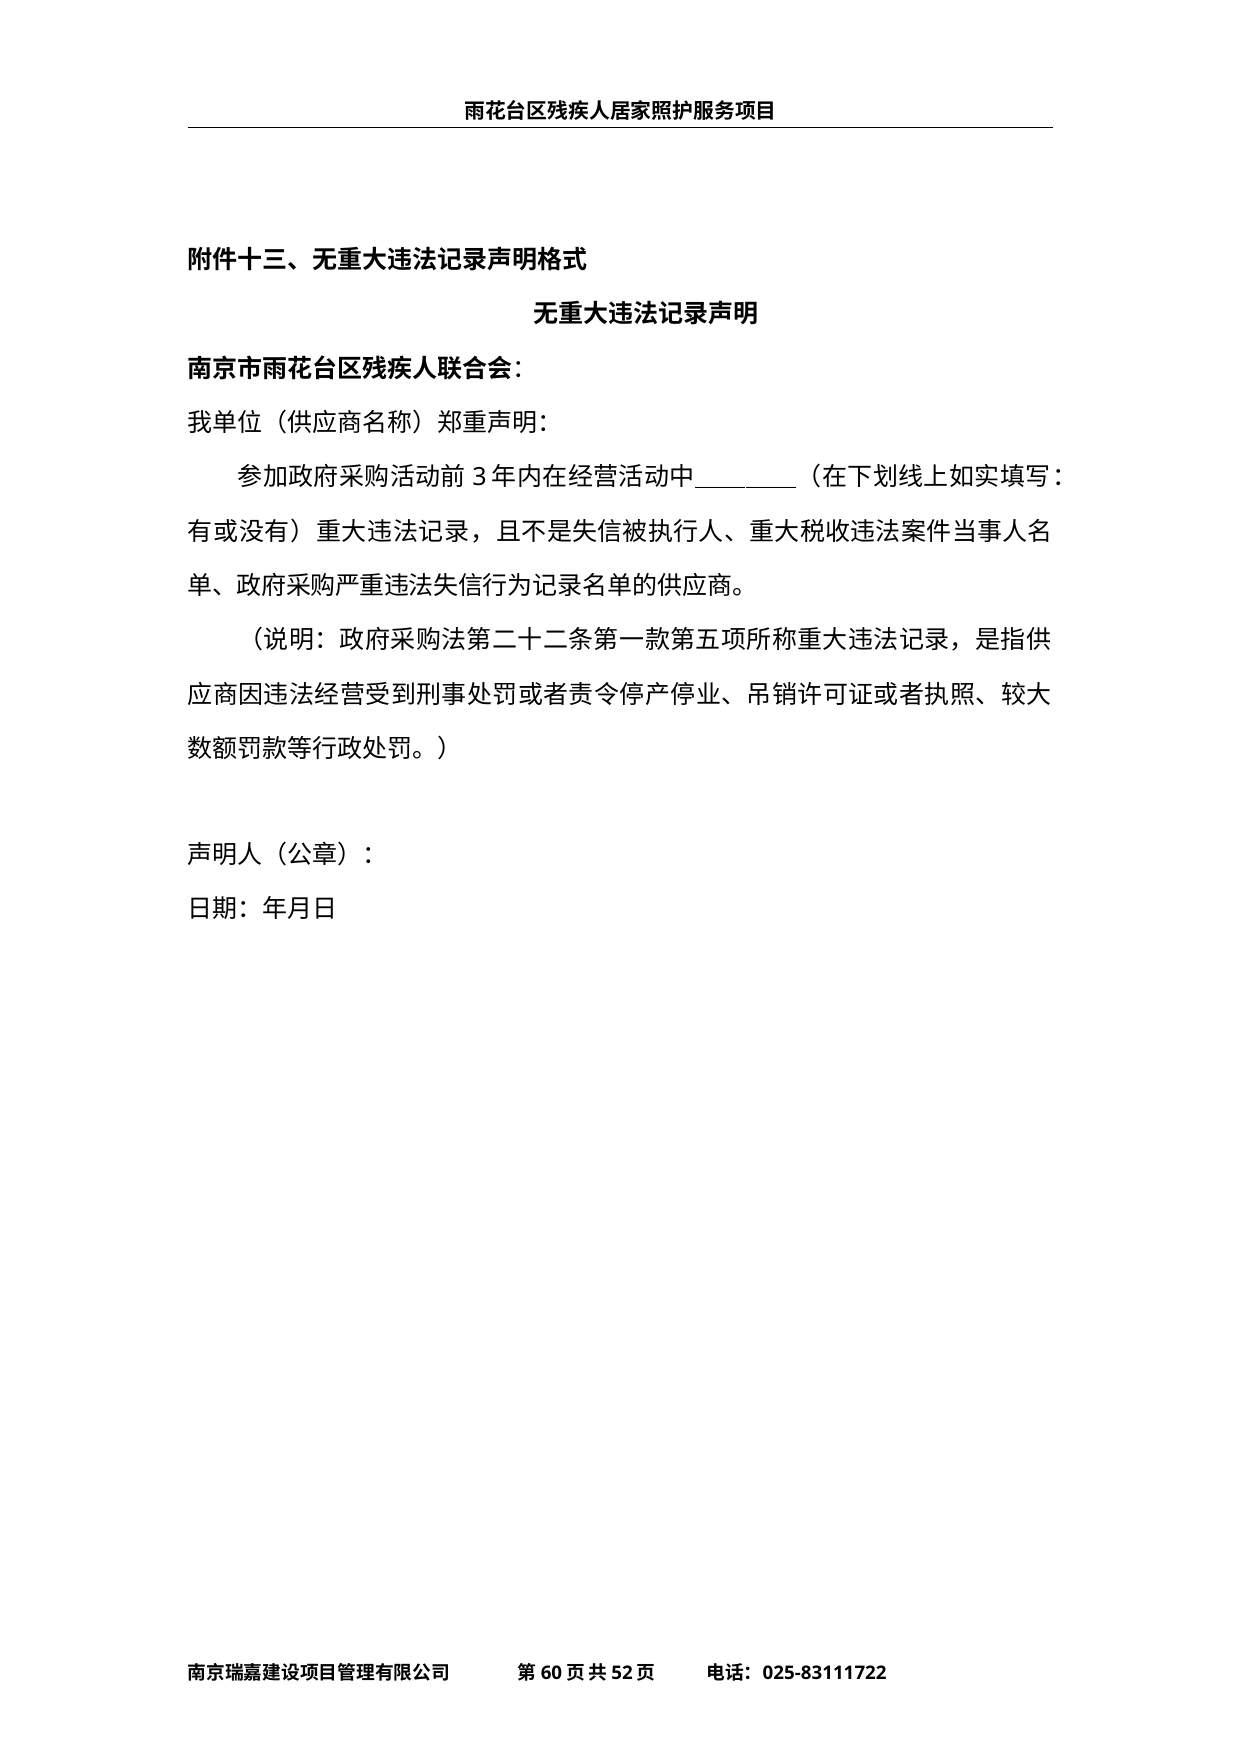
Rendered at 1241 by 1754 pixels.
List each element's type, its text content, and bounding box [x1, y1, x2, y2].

text 附件十三、无重大违法记录声明格式 [187, 239, 1053, 276]
text 无重大违法记录声明 [187, 294, 1053, 330]
text 参加政府采购活动前3年内在经营活动中＿＿＿＿（在下划线上如实填写：有或没有）重大违法记录，且不是失信被执行人、重大税收违法案件当事人名单、政府采购严重违法失信行为记录名单的供应商。 [187, 457, 1053, 602]
text 日期：年月日 [187, 888, 1053, 925]
text （说明：政府采购法第二十二条第一款第五项所称重大违法记录，是指供应商因违法经营受到刑事处罚或者责令停产停业、吊销许可证或者执照、较大数额罚款等行政处罚。） [187, 620, 1053, 765]
text 声明人（公章）： [187, 834, 1053, 870]
text 我单位（供应商名称）郑重声明： [187, 402, 1053, 439]
text 南京市雨花台区残疾人联合会： [187, 348, 1053, 384]
